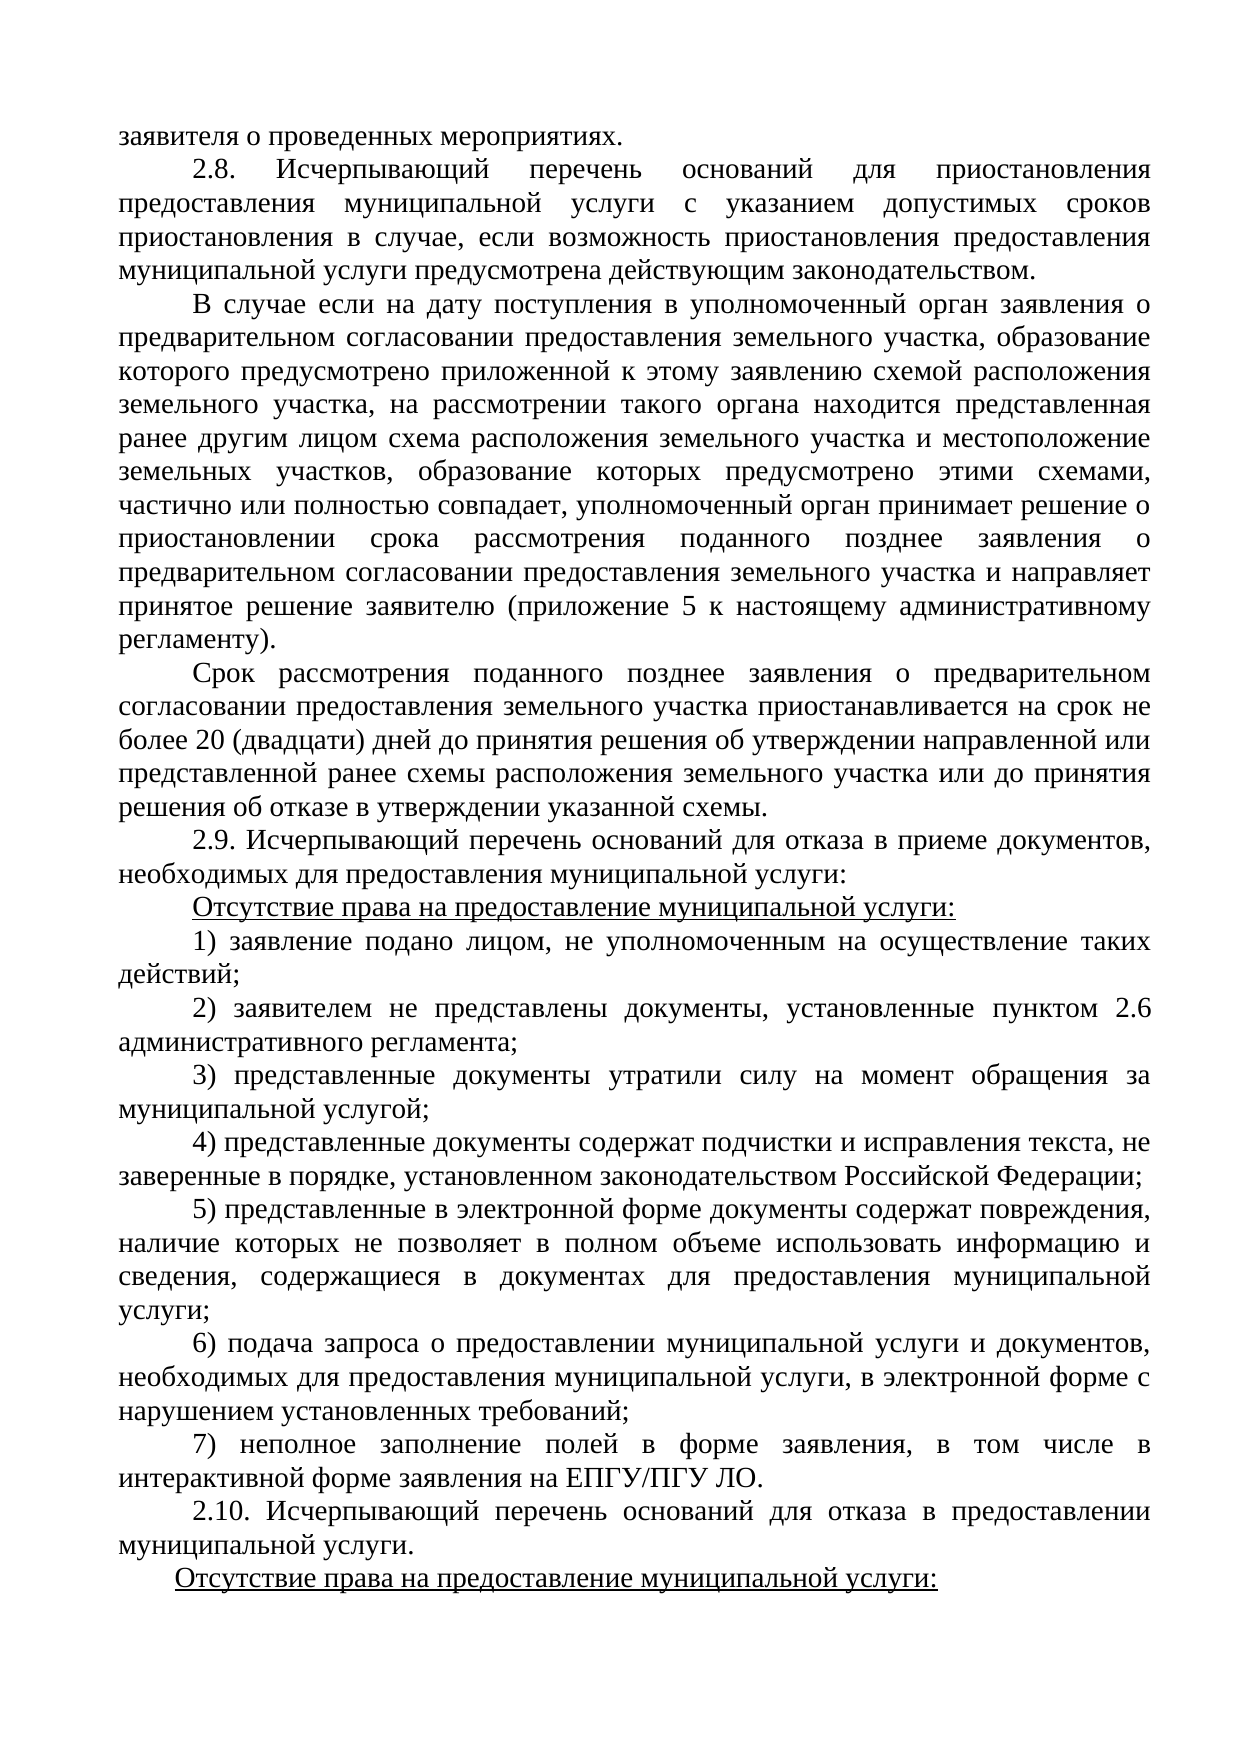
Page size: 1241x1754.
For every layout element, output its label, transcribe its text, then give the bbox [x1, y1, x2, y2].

text 6) подача запроса о предоставлении муниципальной услуги и документов, необходимых для предоставления муниципальной услуги, в электронной форме с нарушением установленных требований; [118, 1326, 1152, 1426]
text 7) неполное заполнение полей в форме заявления, в том числе в интерактивной форме заявления на ЕПГУ/ПГУ ЛО. [118, 1426, 1152, 1493]
text 2.9. Исчерпывающий перечень оснований для отказа в приеме документов, необходимых для предоставления муниципальной услуги: [118, 822, 1152, 889]
text 3) представленные документы утратили силу на момент обращения за муниципальной услугой; [118, 1057, 1152, 1124]
text Отсутствие права на предоставление муниципальной услуги: [118, 889, 1152, 923]
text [118, 118, 1152, 152]
text 2) заявителем не представлены документы, установленные пунктом 2.6 административного регламента; [118, 990, 1152, 1057]
text 1) заявление подано лицом, не уполномоченным на осуществление таких действий; [118, 923, 1152, 990]
text Отсутствие права на предоставление муниципальной услуги: [118, 1560, 1152, 1594]
text В случае если на дату поступления в уполномоченный орган заявления о предварительном согласовании предоставления земельного участка, образование которого предусмотрено приложенной к этому заявлению схемой расположения земельного участка, на рассмотрении такого органа находится представленная ранее другим лицом схема расположения земельного участка и местоположение земельных участков, образование которых предусмотрено этими схемами, частично или полностью совпадает, уполномоченный орган принимает решение о приостановлении срока рассмотрения поданного позднее заявления о предварительном согласовании предоставления земельного участка и направляет принятое решение заявителю (приложение 5 к настоящему административному регламенту). [118, 286, 1152, 655]
text 5) представленные в электронной форме документы содержат повреждения, наличие которых не позволяет в полном объеме использовать информацию и сведения, содержащиеся в документах для предоставления муниципальной услуги; [118, 1191, 1152, 1326]
text Срок рассмотрения поданного позднее заявления о предварительном согласовании предоставления земельного участка приостанавливается на срок не более 20 (двадцати) дней до принятия решения об утверждении направленной или представленной ранее схемы расположения земельного участка или до принятия решения об отказе в утверждении указанной схемы. [118, 655, 1152, 822]
text 4) представленные документы содержат подчистки и исправления текста, не заверенные в порядке, установленном законодательством Российской Федерации; [118, 1124, 1152, 1191]
text 2.8. Исчерпывающий перечень оснований для приостановления предоставления муниципальной услуги с указанием допустимых сроков приостановления в случае, если возможность приостановления предоставления муниципальной услуги предусмотрена действующим законодательством. [118, 152, 1152, 286]
text 2.10. Исчерпывающий перечень оснований для отказа в предоставлении муниципальной услуги. [118, 1493, 1152, 1560]
